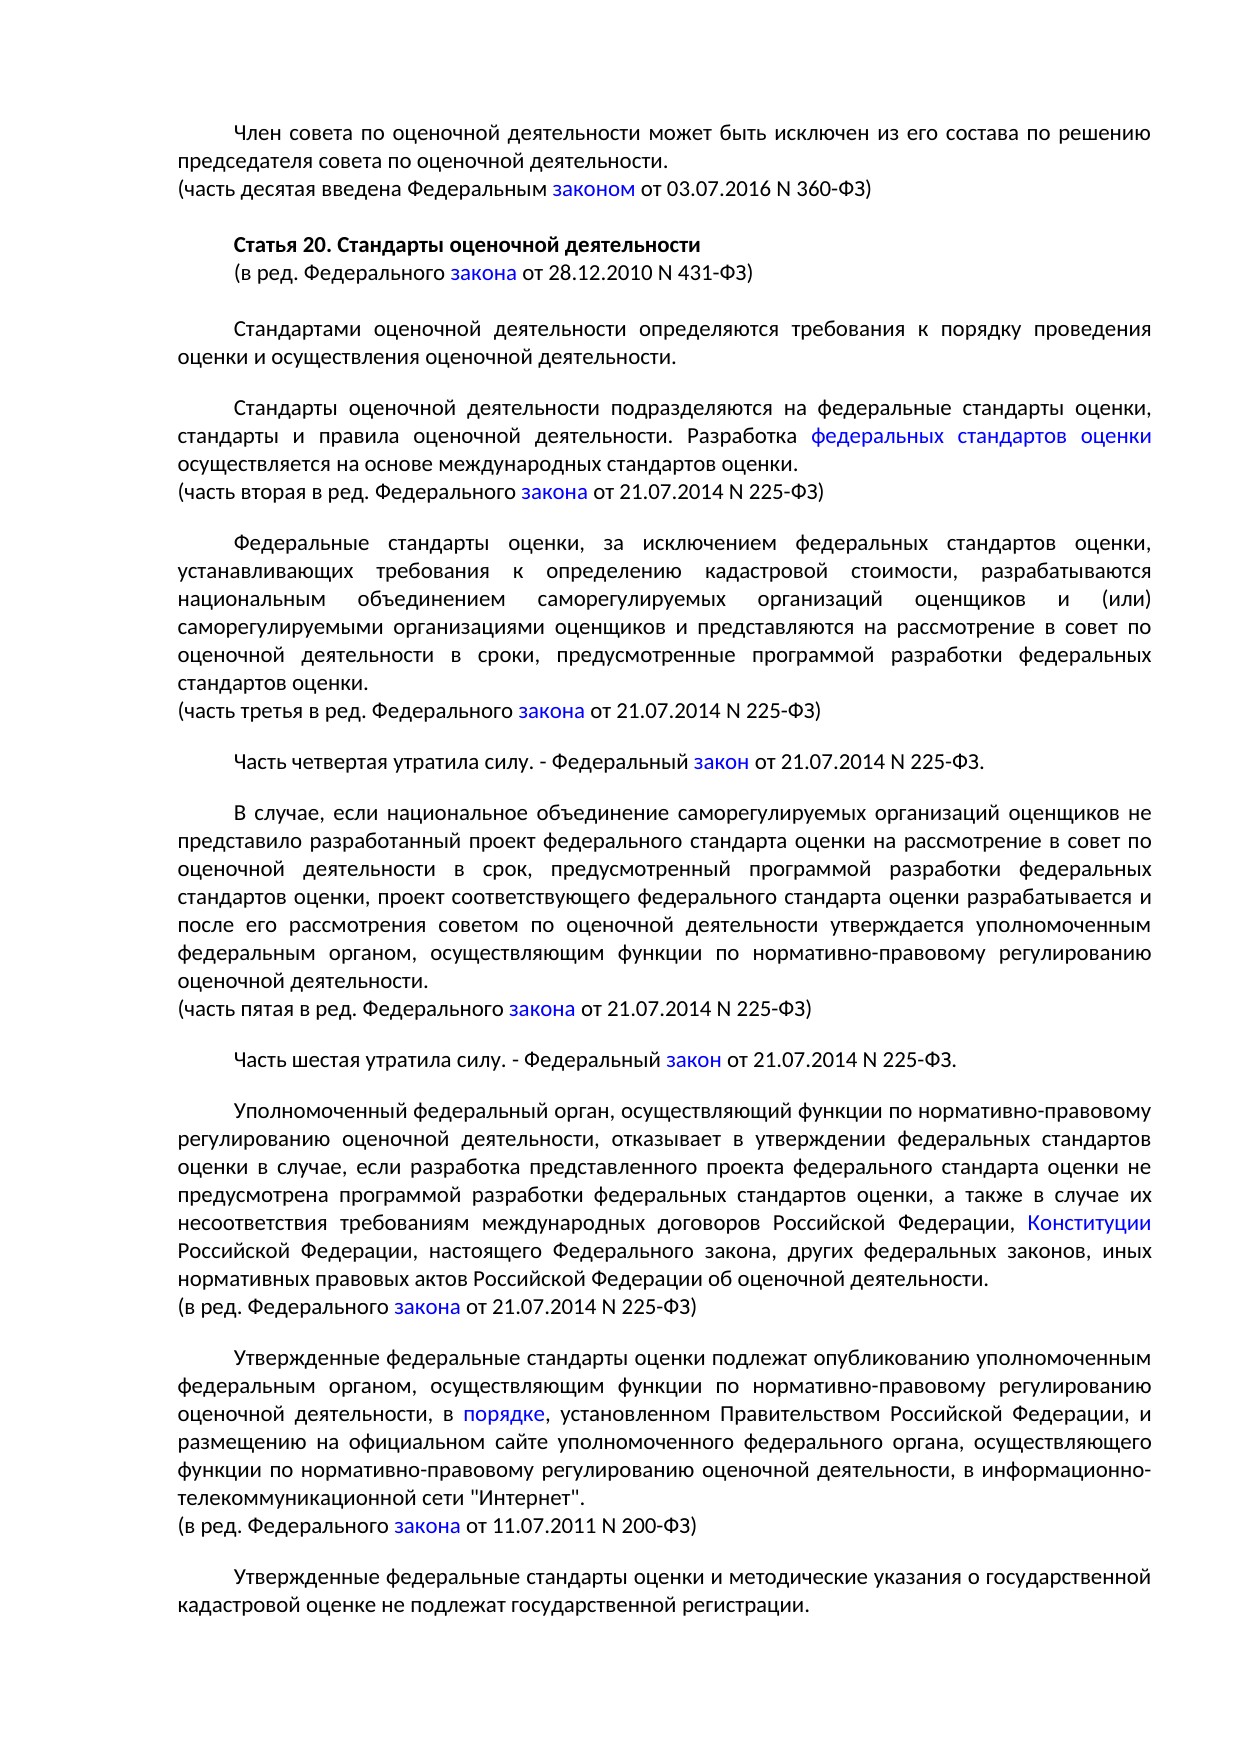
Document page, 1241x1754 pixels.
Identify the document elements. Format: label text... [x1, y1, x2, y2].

text (часть третья в ред. Федерального закона от 21.07.2014 N 225-ФЗ) [177, 696, 1152, 724]
text Утвержденные федеральные стандарты оценки и методические указания о государственной кадастровой оценке не подлежат государственной регистрации. [177, 1562, 1152, 1618]
text Федеральные стандарты оценки, за исключением федеральных стандартов оценки, устанавливающих требования к определению кадастровой стоимости, разрабатываются национальным объединением саморегулируемых организаций оценщиков и (или) саморегулируемыми организациями оценщиков и представляются на рассмотрение в совет по оценочной деятельности в сроки, предусмотренные программой разработки федеральных стандартов оценки. [177, 528, 1152, 696]
text Стандарты оценочной деятельности подразделяются на федеральные стандарты оценки, стандарты и правила оценочной деятельности. Разработка федеральных стандартов оценки осуществляется на основе международных стандартов оценки. [177, 393, 1152, 477]
text Утвержденные федеральные стандарты оценки подлежат опубликованию уполномоченным федеральным органом, осуществляющим функции по нормативно-правовому регулированию оценочной деятельности, в порядке, установленном Правительством Российской Федерации, и размещению на официальном сайте уполномоченного федерального органа, осуществляющего функции по нормативно-правовому регулированию оценочной деятельности, в информационно-телекоммуникационной сети "Интернет". [177, 1343, 1152, 1511]
text Часть шестая утратила силу. - Федеральный закон от 21.07.2014 N 225-ФЗ. [177, 1045, 1152, 1073]
text Стандартами оценочной деятельности определяются требования к порядку проведения оценки и осуществления оценочной деятельности. [177, 314, 1152, 370]
text Уполномоченный федеральный орган, осуществляющий функции по нормативно-правовому регулированию оценочной деятельности, отказывает в утверждении федеральных стандартов оценки в случае, если разработка представленного проекта федерального стандарта оценки не предусмотрена программой разработки федеральных стандартов оценки, а также в случае их несоответствия требованиям международных договоров Российской Федерации, Конституции Российской Федерации, настоящего Федерального закона, других федеральных законов, иных нормативных правовых актов Российской Федерации об оценочной деятельности. [177, 1096, 1152, 1292]
text (часть вторая в ред. Федерального закона от 21.07.2014 N 225-ФЗ) [177, 477, 1152, 505]
text (в ред. Федерального закона от 11.07.2011 N 200-ФЗ) [177, 1511, 1152, 1539]
text Член совета по оценочной деятельности может быть исключен из его состава по решению председателя совета по оценочной деятельности. [177, 118, 1152, 174]
text В случае, если национальное объединение саморегулируемых организаций оценщиков не представило разработанный проект федерального стандарта оценки на рассмотрение в совет по оценочной деятельности в срок, предусмотренный программой разработки федеральных стандартов оценки, проект соответствующего федерального стандарта оценки разрабатывается и после его рассмотрения советом по оценочной деятельности утверждается уполномоченным федеральным органом, осуществляющим функции по нормативно-правовому регулированию оценочной деятельности. [177, 798, 1152, 994]
text (в ред. Федерального закона от 21.07.2014 N 225-ФЗ) [177, 1292, 1152, 1320]
text (часть десятая введена Федеральным законом от 03.07.2016 N 360-ФЗ) [177, 174, 1152, 202]
text (часть пятая в ред. Федерального закона от 21.07.2014 N 225-ФЗ) [177, 994, 1152, 1022]
text Часть четвертая утратила силу. - Федеральный закон от 21.07.2014 N 225-ФЗ. [177, 747, 1152, 775]
text (в ред. Федерального закона от 28.12.2010 N 431-ФЗ) [177, 258, 1152, 286]
title Статья 20. Стандарты оценочной деятельности [177, 230, 1152, 258]
